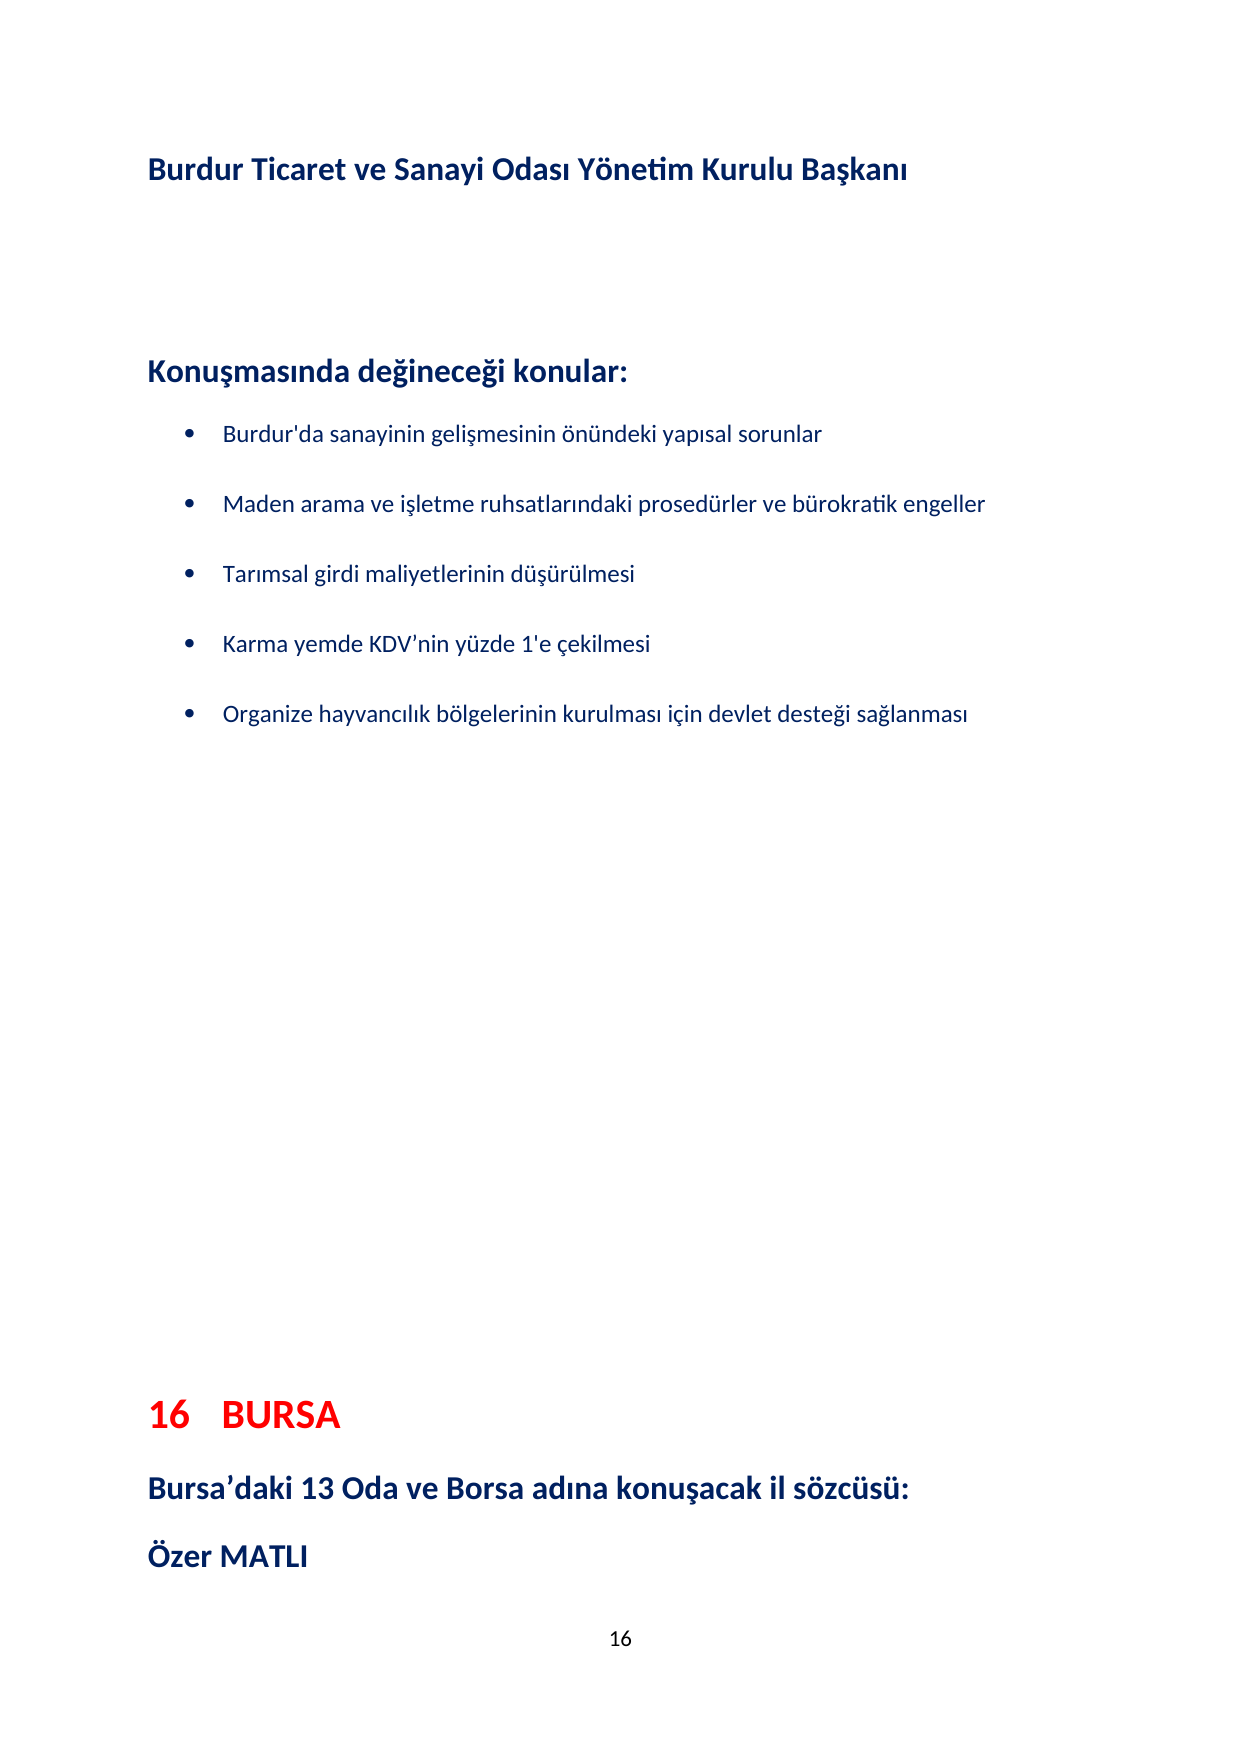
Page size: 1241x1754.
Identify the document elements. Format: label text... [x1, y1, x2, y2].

list Karma yemde KDV’nin yüzde 1'e çekilmesi [185, 628, 1093, 658]
text 16 BURSA [148, 1388, 1093, 1439]
list Organize hayvancılık bölgelerinin kurulması için devlet desteği sağlanması [185, 698, 1093, 728]
list Burdur'da sanayinin gelişmesinin önündeki yapısal sorunlar [185, 418, 1093, 448]
text Konuşmasında değineceği konular: [148, 350, 1093, 391]
text Özer MATLI [148, 1535, 1093, 1576]
list Maden arama ve işletme ruhsatlarındaki prosedürler ve bürokratik engeller [185, 488, 1093, 518]
text Burdur Ticaret ve Sanayi Odası Yönetim Kurulu Başkanı [148, 148, 1093, 188]
text Bursa’daki 13 Oda ve Borsa adına konuşacak il sözcüsü: [148, 1467, 1093, 1508]
list Tarımsal girdi maliyetlerinin düşürülmesi [185, 558, 1093, 588]
